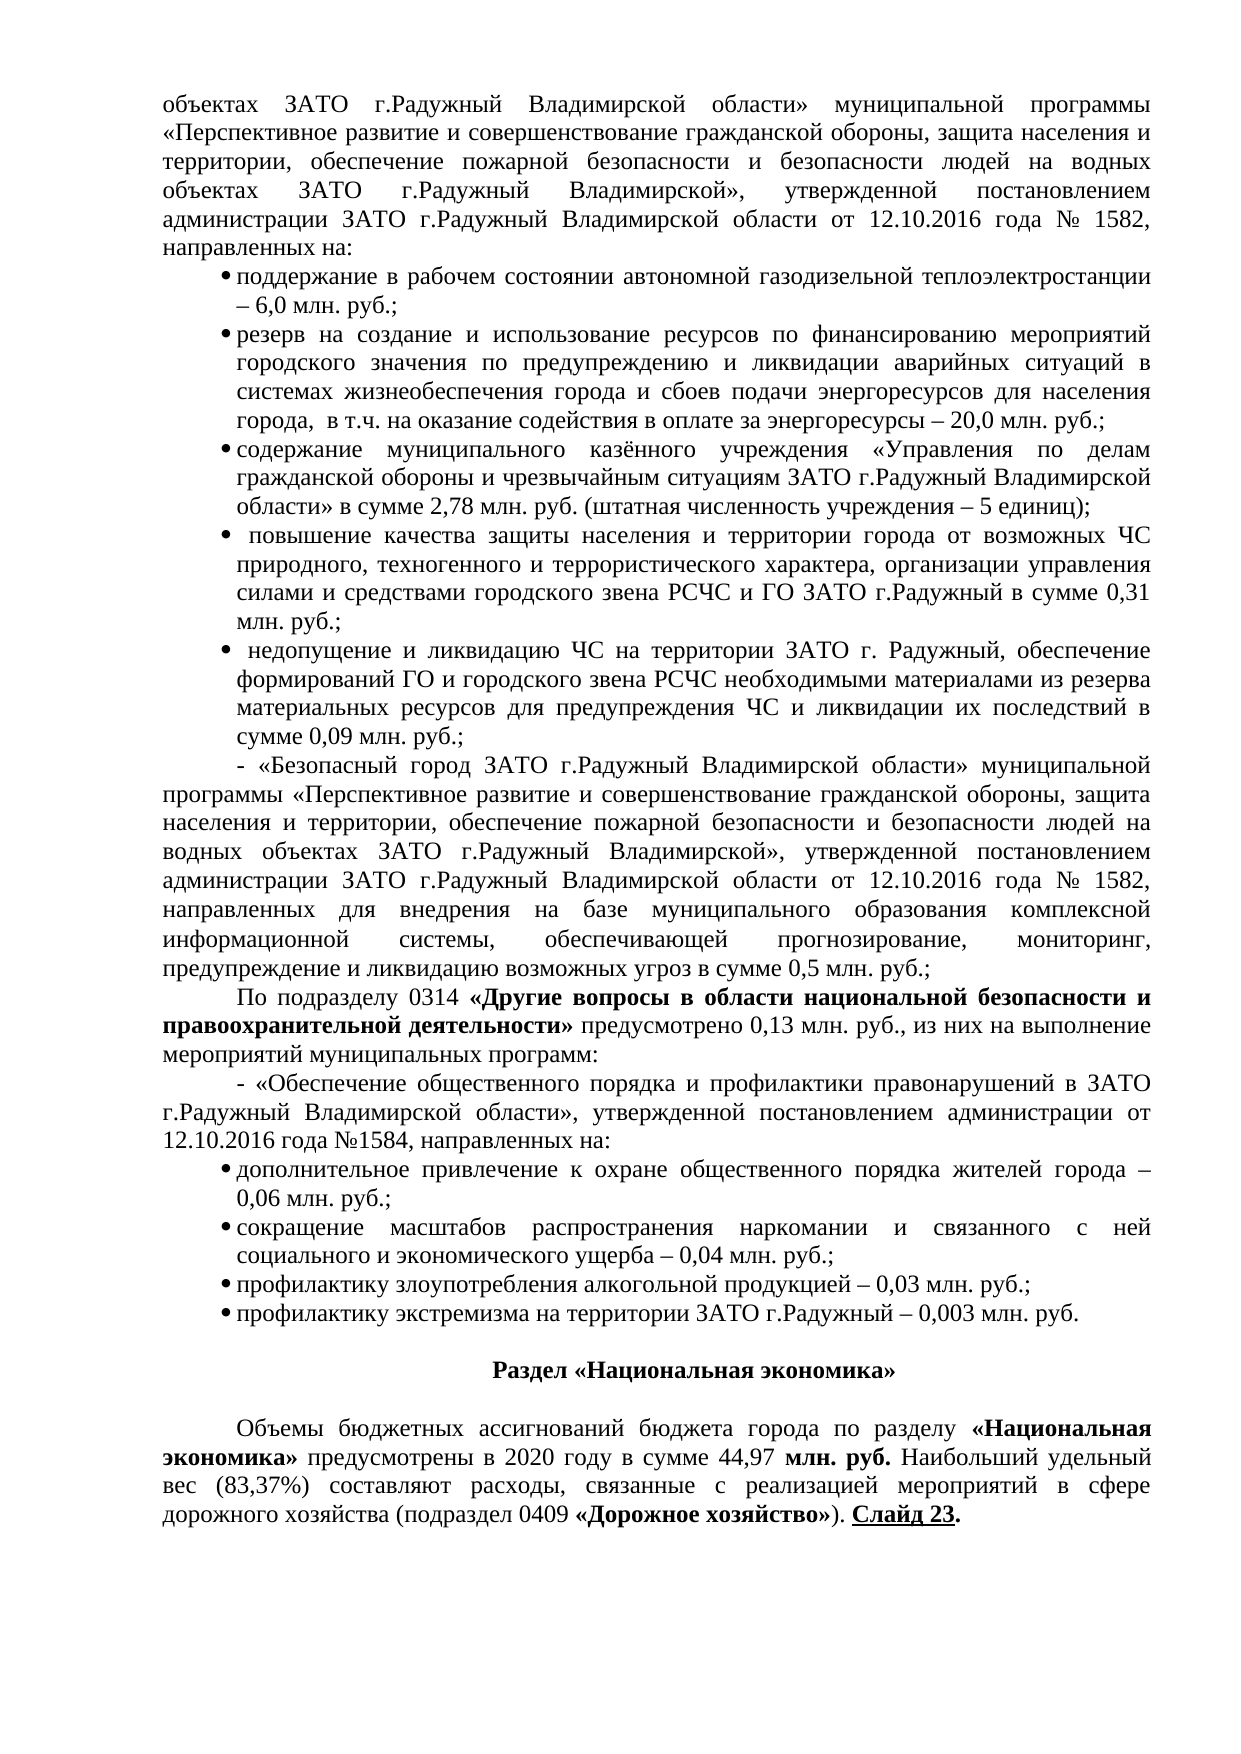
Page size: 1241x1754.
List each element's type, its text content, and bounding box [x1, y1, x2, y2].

list профилактику злоупотребления алкогольной продукцией – 0,03 млн. руб.; [222, 1269, 1152, 1298]
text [162, 89, 1152, 261]
text - «Безопасный город ЗАТО г.Радужный Владимирской области» муниципальной программы «Перспективное развитие и совершенствование гражданской обороны, защита населения и территории, обеспечение пожарной безопасности и безопасности людей на водных объектах ЗАТО г.Радужный Владимирской», утвержденной постановлением администрации ЗАТО г.Радужный Владимирской области от 12.10.2016 года № 1582, направленных для внедрения на базе муниципального образования комплексной информационной системы, обеспечивающей прогнозирование, мониторинг, предупреждение и ликвидацию возможных угроз в сумме 0,5 млн. руб.; [162, 750, 1152, 982]
list сокращение масштабов распространения наркомании и связанного с ней социального и экономического ущерба – 0,04 млн. руб.; [222, 1212, 1152, 1269]
text - «Обеспечение общественного порядка и профилактики правонарушений в ЗАТО г.Радужный Владимирской области», утвержденной постановлением администрации от 12.10.2016 года №1584, направленных на: [162, 1068, 1152, 1154]
list повышение качества защиты населения и территории города от возможных ЧС природного, техногенного и террористического характера, организации управления силами и средствами городского звена РСЧС и ГО ЗАТО г.Радужный в сумме 0,31 млн. руб.; [222, 520, 1152, 635]
list дополнительное привлечение к охране общественного порядка жителей города – 0,06 млн. руб.; [222, 1154, 1152, 1212]
list резерв на создание и использование ресурсов по финансированию мероприятий городского значения по предупреждению и ликвидации аварийных ситуаций в системах жизнеобеспечения города и сбоев подачи энергоресурсов для населения города, в т.ч. на оказание содействия в оплате за энергоресурсы – 20,0 млн. руб.; [222, 319, 1152, 434]
text Раздел «Национальная экономика» [162, 1355, 1152, 1384]
text По подразделу 0314 «Другие вопросы в области национальной безопасности и правоохранительной деятельности» предусмотрено 0,13 млн. руб., из них на выполнение мероприятий муниципальных программ: [162, 982, 1152, 1068]
list содержание муниципального казённого учреждения «Управления по делам гражданской обороны и чрезвычайным ситуациям ЗАТО г.Радужный Владимирской области» в сумме 2,78 млн. руб. (штатная численность учреждения – 5 единиц); [222, 434, 1152, 520]
list недопущение и ликвидацию ЧС на территории ЗАТО г. Радужный, обеспечение формирований ГО и городского звена РСЧС необходимыми материалами из резерва материальных ресурсов для предупреждения ЧС и ликвидации их последствий в сумме 0,09 млн. руб.; [222, 635, 1152, 750]
list профилактику экстремизма на территории ЗАТО г.Радужный – 0,003 млн. руб. [222, 1298, 1152, 1327]
text Объемы бюджетных ассигнований бюджета города по разделу «Национальная экономика» предусмотрены в 2020 году в сумме 44,97 млн. руб. Наибольший удельный вес (83,37%) составляют расходы, связанные с реализацией мероприятий в сфере дорожного хозяйства (подраздел 0409 «Дорожное хозяйство»). Слайд 23. [162, 1413, 1152, 1528]
list поддержание в рабочем состоянии автономной газодизельной теплоэлектростанции – 6,0 млн. руб.; [222, 261, 1152, 319]
